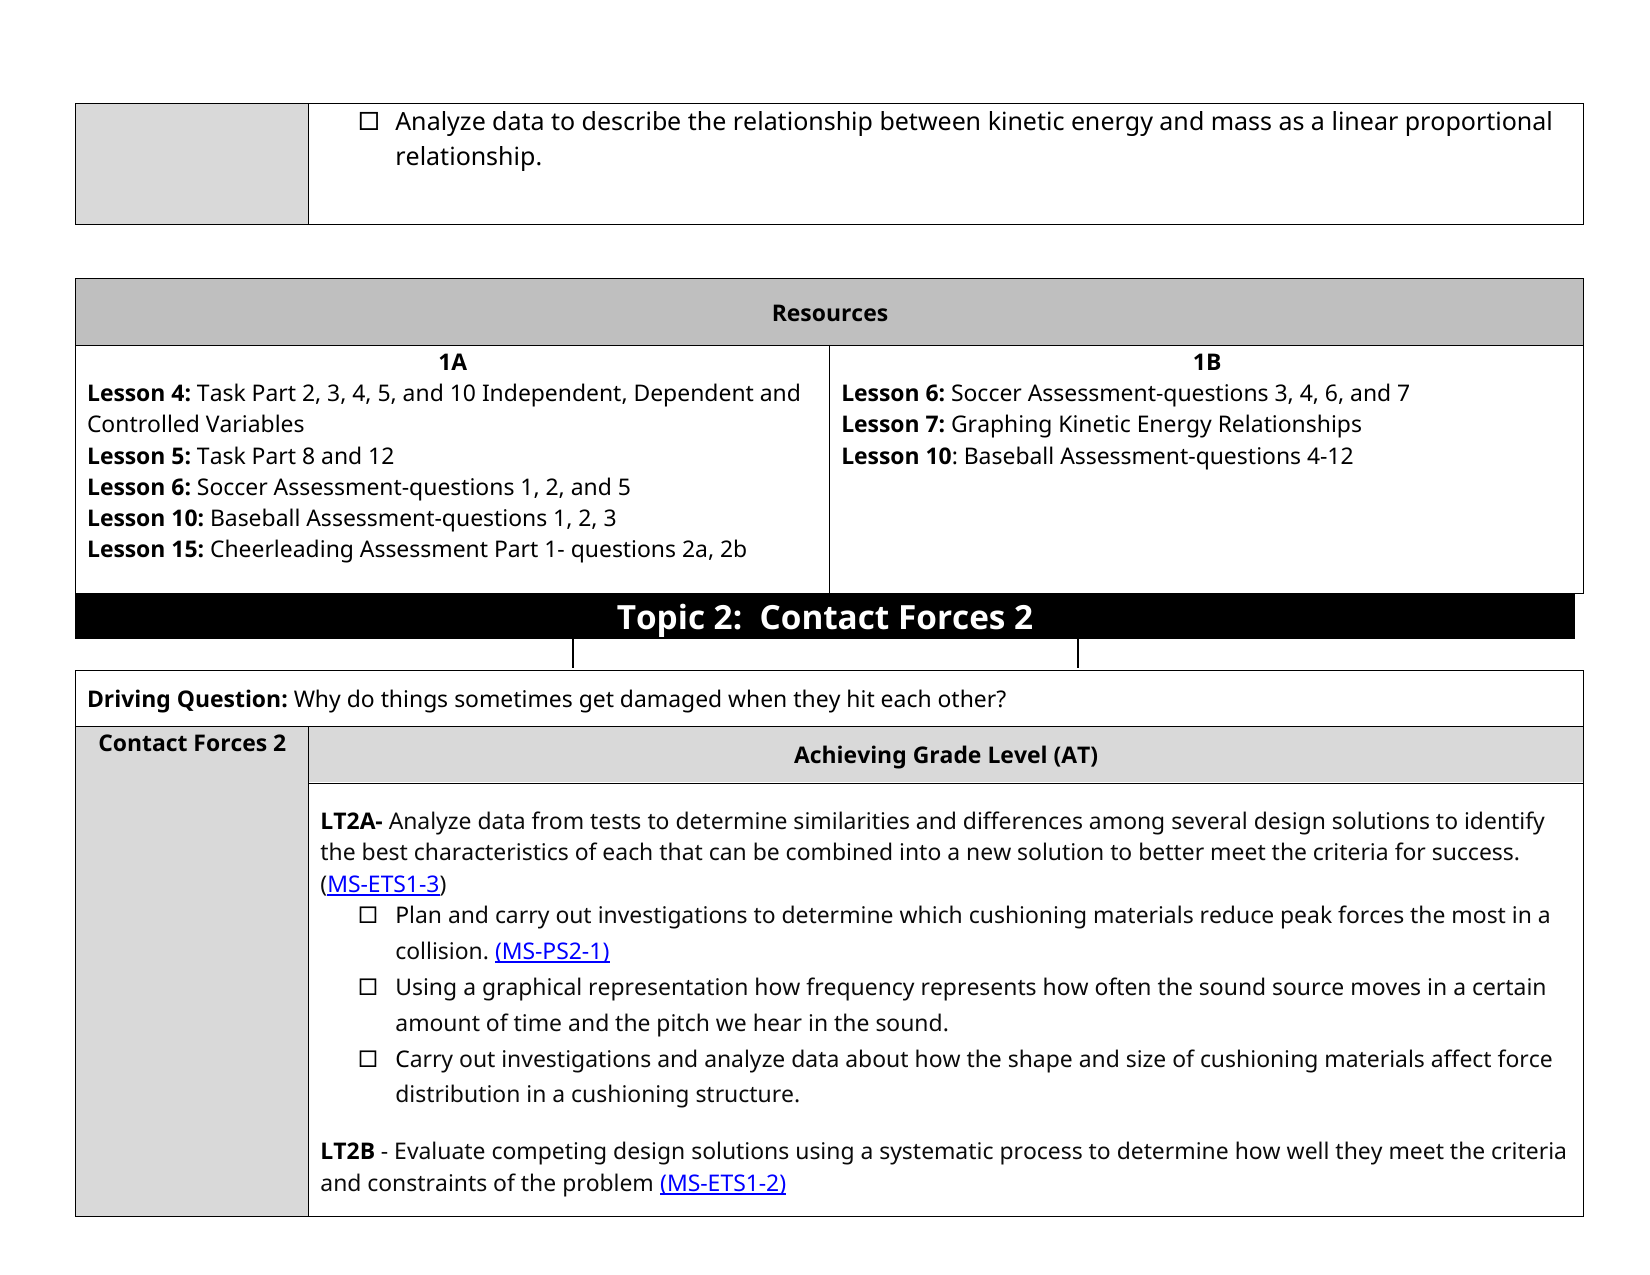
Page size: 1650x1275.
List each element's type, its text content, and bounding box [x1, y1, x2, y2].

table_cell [309, 784, 1583, 1216]
text Topic 2: Contact Forces 2 [75, 594, 1575, 639]
table_header Driving Question: Why do things sometimes get damaged when they hit each other? [76, 671, 1583, 726]
table_cell 1A Lesson 4: Task Part 2, 3, 4, 5, and 10 Independent, Dependent and Controlled Variables Lesson 5: Task Part 8 and 12 Lesson 6: Soccer Assessment-questions 1, 2, and 5 Lesson 10: Baseball Assessment-questions 1, 2, 3 Lesson 15: Cheerleading Assessment Part 1- questions 2a, 2b [76, 346, 829, 593]
table_cell 1B Lesson 6: Soccer Assessment-questions 3, 4, 6, and 7 Lesson 7: Graphing Kinetic Energy Relationships Lesson 10: Baseball Assessment-questions 4-12 [830, 346, 1583, 593]
table_header Resources [76, 279, 1583, 345]
table_cell Contact Forces 2 [76, 727, 308, 1216]
table_cell Achieving Grade Level (AT) [309, 727, 1583, 782]
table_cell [309, 104, 1583, 224]
